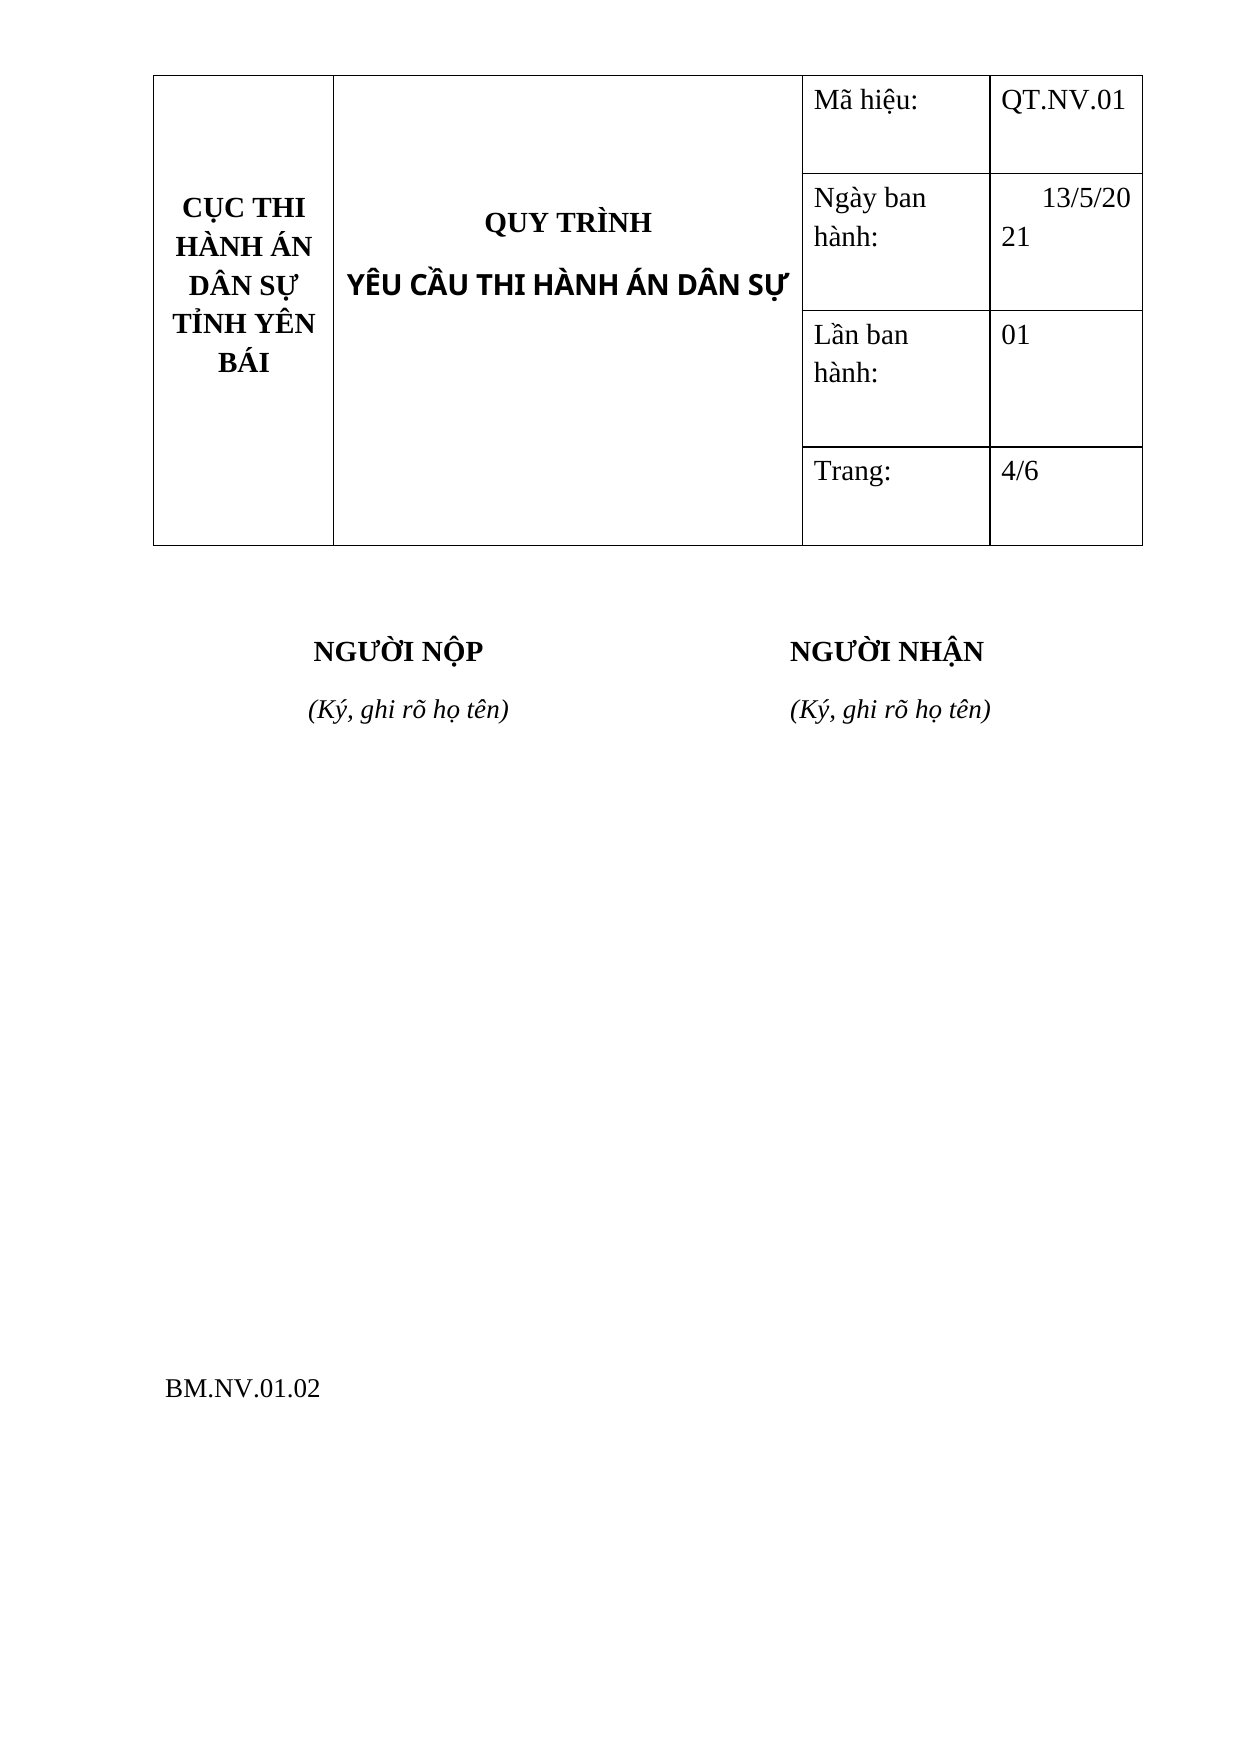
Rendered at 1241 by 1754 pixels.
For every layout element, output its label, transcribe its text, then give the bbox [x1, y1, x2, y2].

text BM.NV.01.02 [165, 1372, 1120, 1403]
table_header NGƯỜI NỘP (Ký, ghi rõ họ tên) [154, 634, 643, 750]
table_header NGƯỜI NHẬN (Ký, ghi rõ họ tên) [643, 634, 1132, 750]
